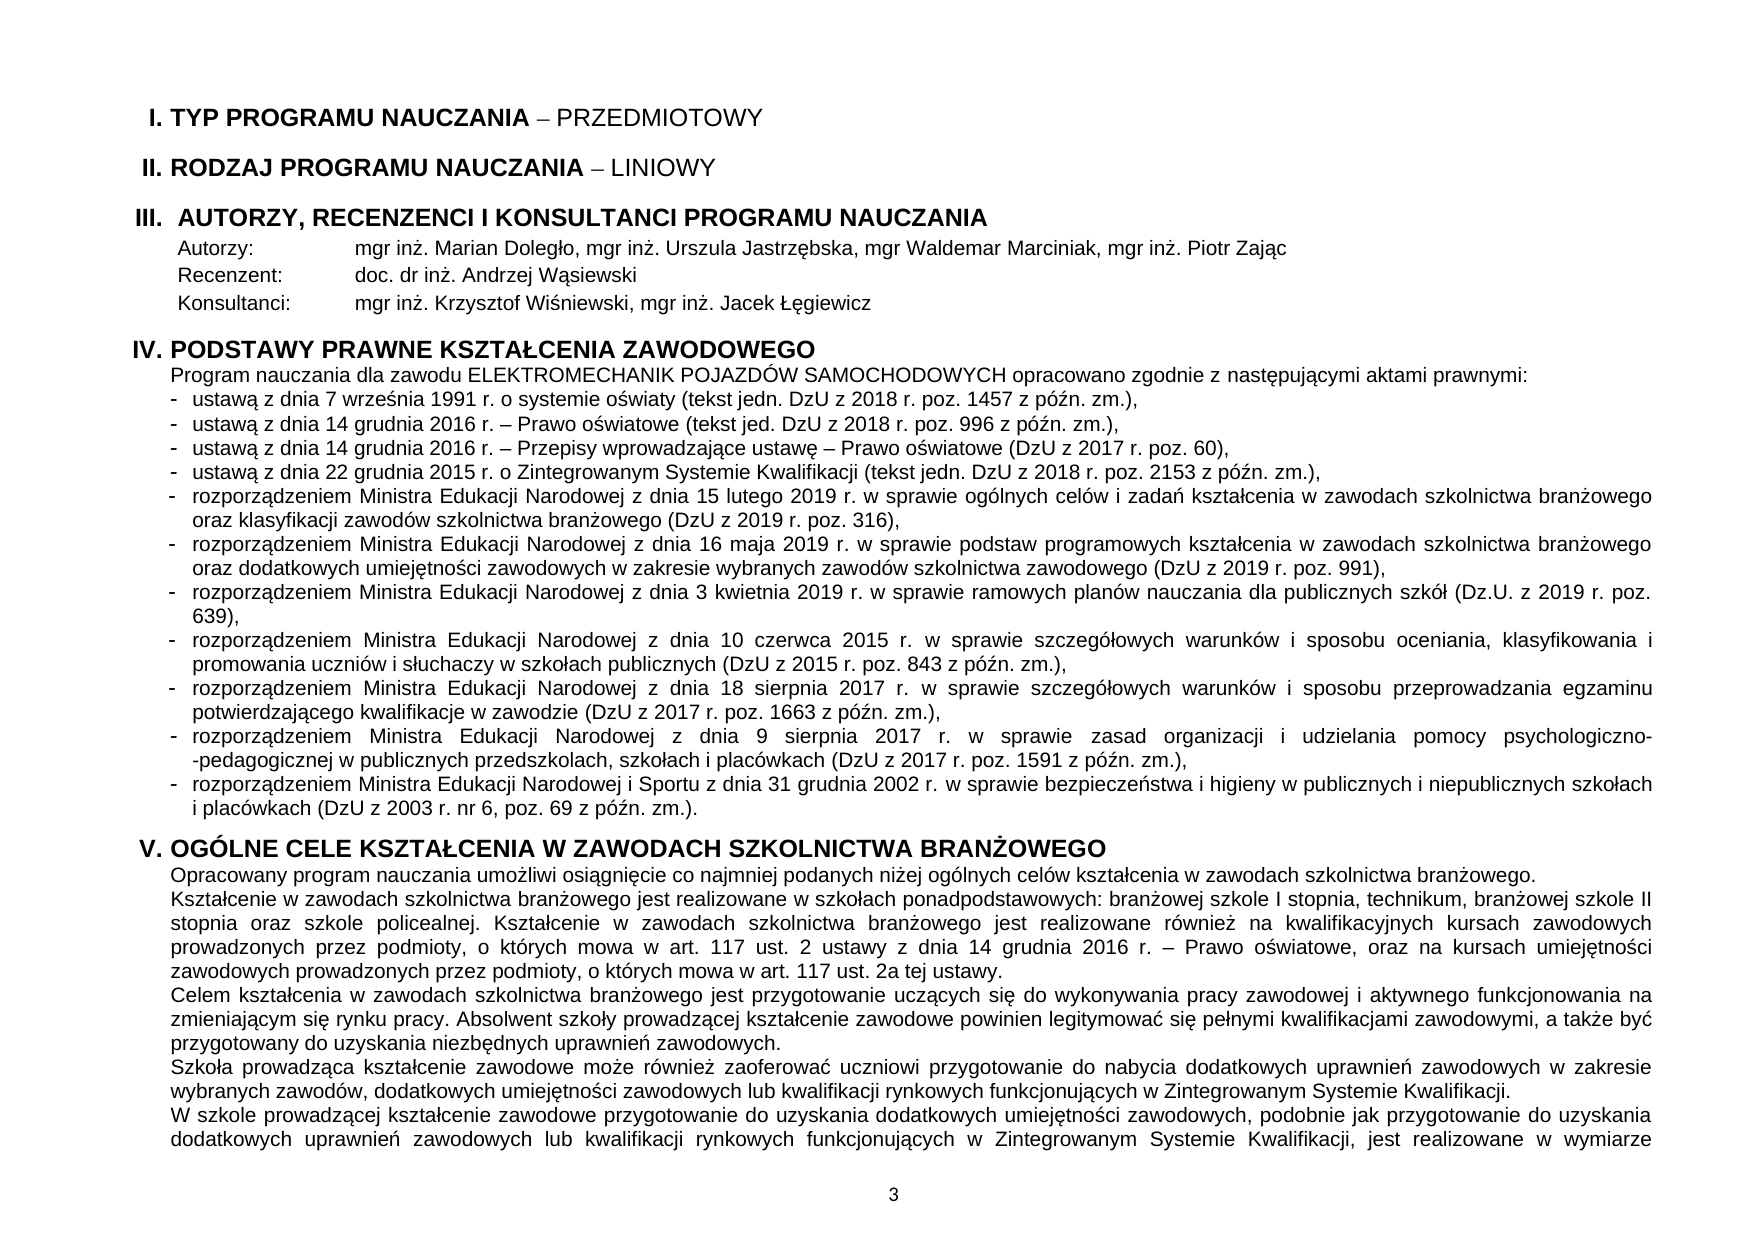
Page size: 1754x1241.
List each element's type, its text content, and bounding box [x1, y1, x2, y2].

list OGÓLNE CELE KSZTAŁCENIA W ZAWODACH SZKOLNICTWA BRANŻOWEGO [162, 834, 1654, 863]
list Recenzent: doc. dr inż. Andrzej Wąsiewski [177, 263, 1654, 287]
list AUTORZY, RECENZENCI I KONSULTANCI PROGRAMU NAUCZANIA [162, 203, 1654, 231]
list rozporządzeniem Ministra Edukacji Narodowej z dnia 3 kwietnia 2019 r. w sprawie ramowych planów nauczania dla publicznych szkół (Dz.U. z 2019 r. poz. 639), [168, 579, 1654, 628]
list rozporządzeniem Ministra Edukacji Narodowej z dnia 18 sierpnia 2017 r. w sprawie szczegółowych warunków i sposobu przeprowadzania egzaminu potwierdzającego kwalifikacje w zawodzie (DzU z 2017 r. poz. 1663 z późn. zm.), [168, 676, 1654, 724]
text Szkoła prowadząca kształcenie zawodowe może również zaoferować uczniowi przygotowanie do nabycia dodatkowych uprawnień zawodowych w zakresie wybranych zawodów, dodatkowych umiejętności zawodowych lub kwalifikacji rynkowych funkcjonujących w Zintegrowanym Systemie Kwalifikacji. [170, 1054, 1654, 1102]
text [170, 1102, 1654, 1150]
list rozporządzeniem Ministra Edukacji Narodowej z dnia 16 maja 2019 r. w sprawie podstaw programowych kształcenia w zawodach szkolnictwa branżowego oraz dodatkowych umiejętności zawodowych w zakresie wybranych zawodów szkolnictwa zawodowego (DzU z 2019 r. poz. 991), [168, 532, 1654, 579]
list ustawą z dnia 14 grudnia 2016 r. – Przepisy wprowadzające ustawę – Prawo oświatowe (DzU z 2017 r. poz. 60), [170, 435, 1654, 459]
list Autorzy: mgr inż. Marian Doległo, mgr inż. Urszula Jastrzębska, mgr Waldemar Marciniak, mgr inż. Piotr Zając [177, 236, 1654, 259]
text Opracowany program nauczania umożliwi osiągnięcie co najmniej podanych niżej ogólnych celów kształcenia w zawodach szkolnictwa branżowego. [170, 863, 1654, 887]
list rozporządzeniem Ministra Edukacji Narodowej z dnia 10 czerwca 2015 r. w sprawie szczegółowych warunków i sposobu oceniania, klasyfikowania i promowania uczniów i słuchaczy w szkołach publicznych (DzU z 2015 r. poz. 843 z późn. zm.), [168, 628, 1654, 676]
list ustawą z dnia 7 września 1991 r. o systemie oświaty (tekst jedn. DzU z 2018 r. poz. 1457 z późn. zm.), [170, 387, 1654, 411]
text Program nauczania dla zawodu ELEKTROMECHANIK POJAZDÓW SAMOCHODOWYCH opracowano zgodnie z następującymi aktami prawnymi: [170, 363, 1654, 387]
list rozporządzeniem Ministra Edukacji Narodowej z dnia 9 sierpnia 2017 r. w sprawie zasad organizacji i udzielania pomocy psychologiczno- -pedagogicznej w publicznych przedszkolach, szkołach i placówkach (DzU z 2017 r. poz. 1591 z późn. zm.), [170, 724, 1654, 772]
list Konsultanci: mgr inż. Krzysztof Wiśniewski, mgr inż. Jacek Łęgiewicz [177, 291, 1654, 314]
list rozporządzeniem Ministra Edukacji Narodowej z dnia 15 lutego 2019 r. w sprawie ogólnych celów i zadań kształcenia w zawodach szkolnictwa branżowego oraz klasyfikacji zawodów szkolnictwa branżowego (DzU z 2019 r. poz. 316), [168, 483, 1654, 532]
list TYP PROGRAMU NAUCZANIA – PRZEDMIOTOWY [162, 103, 1654, 132]
list ustawą z dnia 14 grudnia 2016 r. – Prawo oświatowe (tekst jed. DzU z 2018 r. poz. 996 z późn. zm.), [170, 411, 1654, 435]
list PODSTAWY PRAWNE KSZTAŁCENIA ZAWODOWEGO [162, 334, 1654, 363]
text Kształcenie w zawodach szkolnictwa branżowego jest realizowane w szkołach ponadpodstawowych: branżowej szkole I stopnia, technikum, branżowej szkole II stopnia oraz szkole policealnej. Kształcenie w zawodach szkolnictwa branżowego jest realizowane również na kwalifikacyjnych kursach zawodowych prowadzonych przez podmioty, o których mowa w art. 117 ust. 2 ustawy z dnia 14 grudnia 2016 r. – Prawo oświatowe, oraz na kursach umiejętności zawodowych prowadzonych przez podmioty, o których mowa w art. 117 ust. 2a tej ustawy. [170, 887, 1654, 983]
list ustawą z dnia 22 grudnia 2015 r. o Zintegrowanym Systemie Kwalifikacji (tekst jedn. DzU z 2018 r. poz. 2153 z późn. zm.), [170, 459, 1654, 483]
list rozporządzeniem Ministra Edukacji Narodowej i Sportu z dnia 31 grudnia 2002 r. w sprawie bezpieczeństwa i higieny w publicznych i niepublicznych szkołach i placówkach (DzU z 2003 r. nr 6, poz. 69 z późn. zm.). [170, 772, 1654, 820]
text Celem kształcenia w zawodach szkolnictwa branżowego jest przygotowanie uczących się do wykonywania pracy zawodowej i aktywnego funkcjonowania na zmieniającym się rynku pracy. Absolwent szkoły prowadzącej kształcenie zawodowe powinien legitymować się pełnymi kwalifikacjami zawodowymi, a także być przygotowany do uzyskania niezbędnych uprawnień zawodowych. [170, 983, 1654, 1054]
list RODZAJ PROGRAMU NAUCZANIA – LINIOWY [162, 153, 1654, 182]
